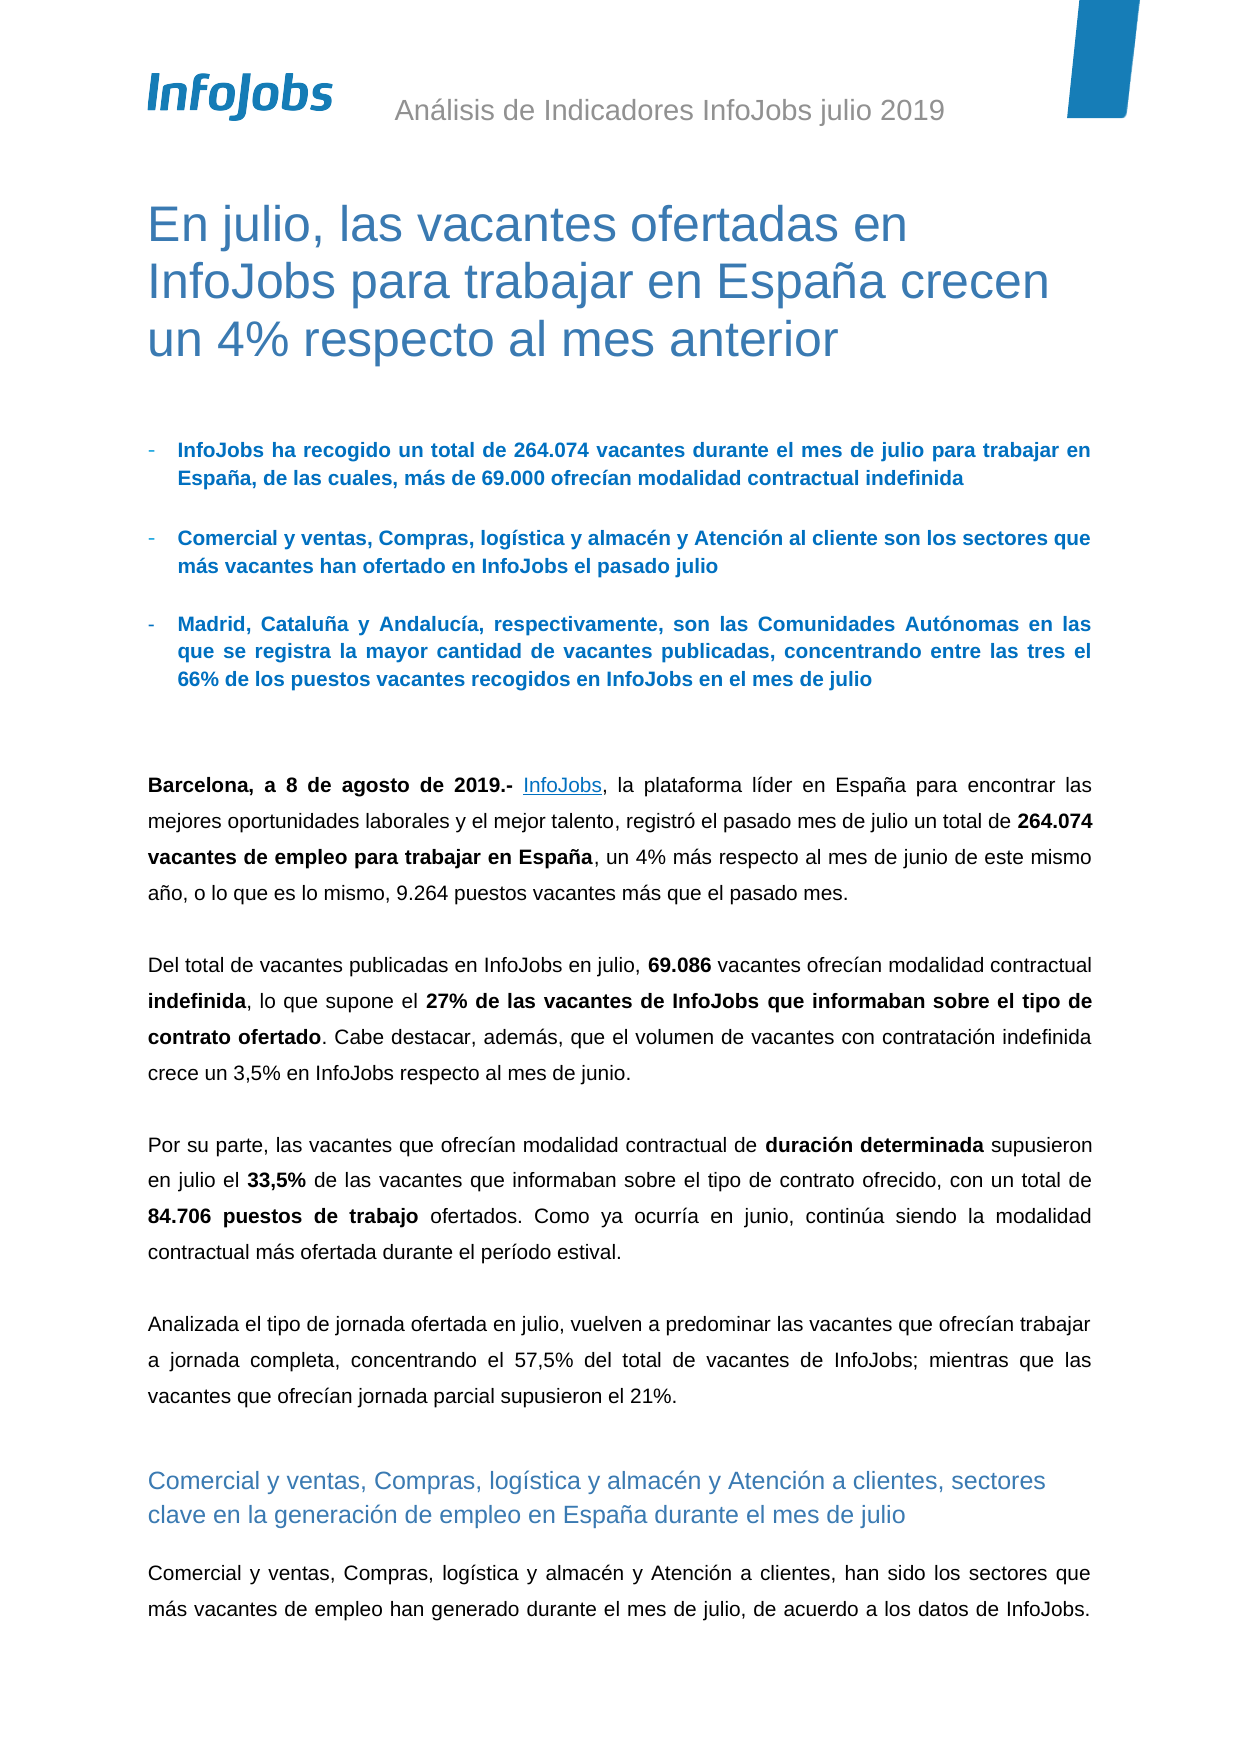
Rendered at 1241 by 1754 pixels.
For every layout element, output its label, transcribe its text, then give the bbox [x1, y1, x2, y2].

list Madrid, Cataluña y Andalucía, respectivamente, son las Comunidades Autónomas en las que se registra la mayor cantidad de vacantes publicadas, concentrando entre las tres el 66% de los puestos vacantes recogidos en InfoJobs en el mes de julio [148, 611, 1093, 690]
text Comercial y ventas, Compras, logística y almacén y Atención a clientes, sectores clave en la generación de empleo en España durante el mes de julio [148, 1466, 1093, 1529]
picture [147, 73, 333, 121]
text Analizada el tipo de jornada ofertada en julio, vuelven a predominar las vacantes que ofrecían trabajar a jornada completa, concentrando el 57,5% del total de vacantes de InfoJobs; mientras que las vacantes que ofrecían jornada parcial supusieron el 21%. [148, 1312, 1093, 1408]
text Barcelona, a 8 de agosto de 2019.- InfoJobs, la plataforma líder en España para encontrar las mejores oportunidades laborales y el mejor talento, registró el pasado mes de julio un total de 264.074 vacantes de empleo para trabajar en España, un 4% más respecto al mes de junio de este mismo año, o lo que es lo mismo, 9.264 puestos vacantes más que el pasado mes. [148, 773, 1093, 905]
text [148, 1561, 1093, 1621]
text Del total de vacantes publicadas en InfoJobs en julio, 69.086 vacantes ofrecían modalidad contractual indefinida, lo que supone el 27% de las vacantes de InfoJobs que informaban sobre el tipo de contrato ofertado. Cabe destacar, además, que el volumen de vacantes con contratación indefinida crece un 3,5% en InfoJobs respecto al mes de junio. [148, 953, 1093, 1084]
list InfoJobs ha recogido un total de 264.074 vacantes durante el mes de julio para trabajar en España, de las cuales, más de 69.000 ofrecían modalidad contractual indefinida [148, 436, 1093, 490]
picture [1063, 0, 1140, 118]
text En julio, las vacantes ofertadas en InfoJobs para trabajar en España crecen un 4% respecto al mes anterior [148, 194, 1093, 366]
list Comercial y ventas, Compras, logística y almacén y Atención al cliente son los sectores que más vacantes han ofertado en InfoJobs el pasado julio [148, 524, 1093, 578]
text Por su parte, las vacantes que ofrecían modalidad contractual de duración determinada supusieron en julio el 33,5% de las vacantes que informaban sobre el tipo de contrato ofrecido, con un total de 84.706 puestos de trabajo ofertados. Como ya ocurría en junio, continúa siendo la modalidad contractual más ofertada durante el período estival. [148, 1132, 1093, 1264]
